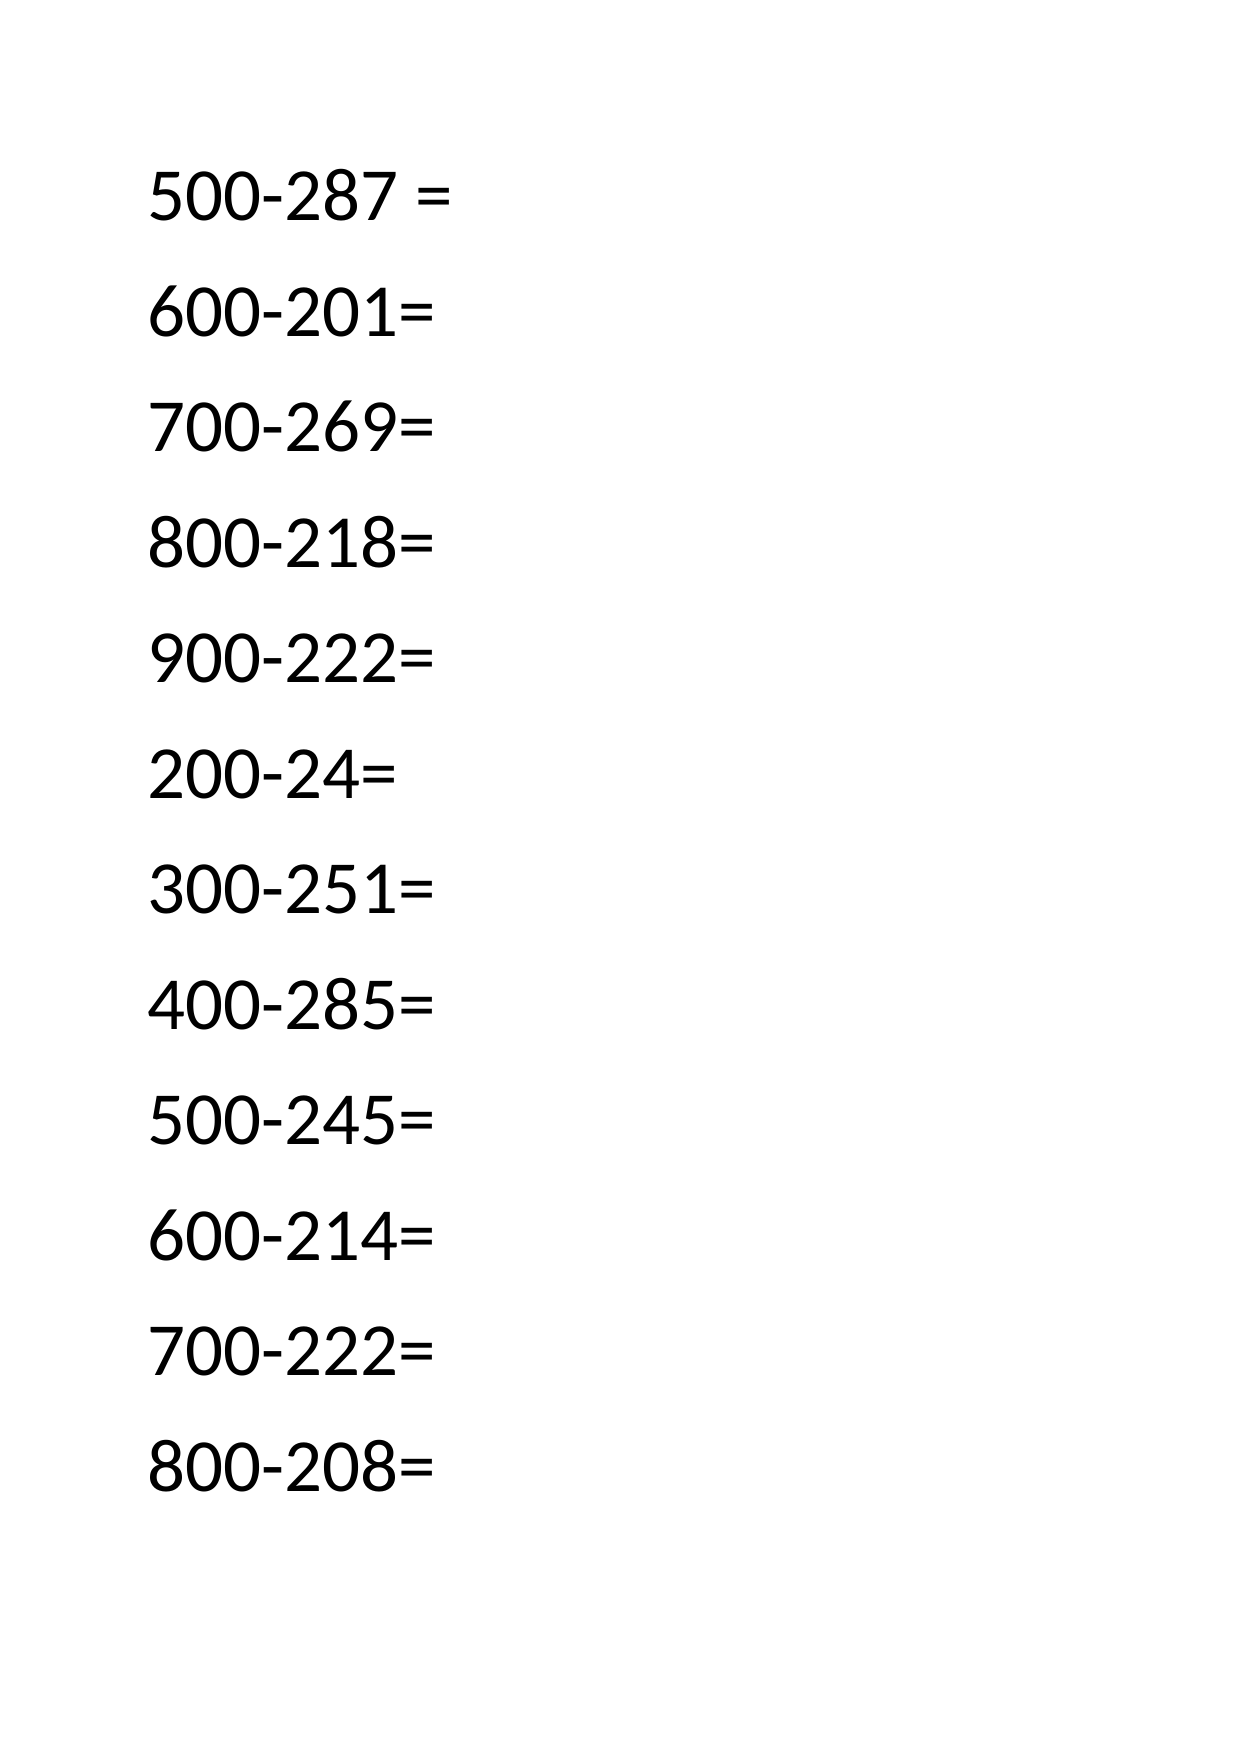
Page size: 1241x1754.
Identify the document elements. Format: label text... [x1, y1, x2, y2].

text 500-245= [148, 1072, 1093, 1163]
text 600-214= [148, 1187, 1093, 1279]
text 700-269= [148, 379, 1093, 470]
text 800-218= [148, 494, 1093, 586]
text 700-222= [148, 1303, 1093, 1394]
text 200-24= [148, 725, 1093, 817]
text 900-222= [148, 610, 1093, 701]
text 300-251= [148, 841, 1093, 932]
text 600-201= [148, 263, 1093, 355]
text 500-287 = [148, 148, 1093, 239]
text 800-208= [148, 1418, 1093, 1510]
text 400-285= [148, 956, 1093, 1048]
